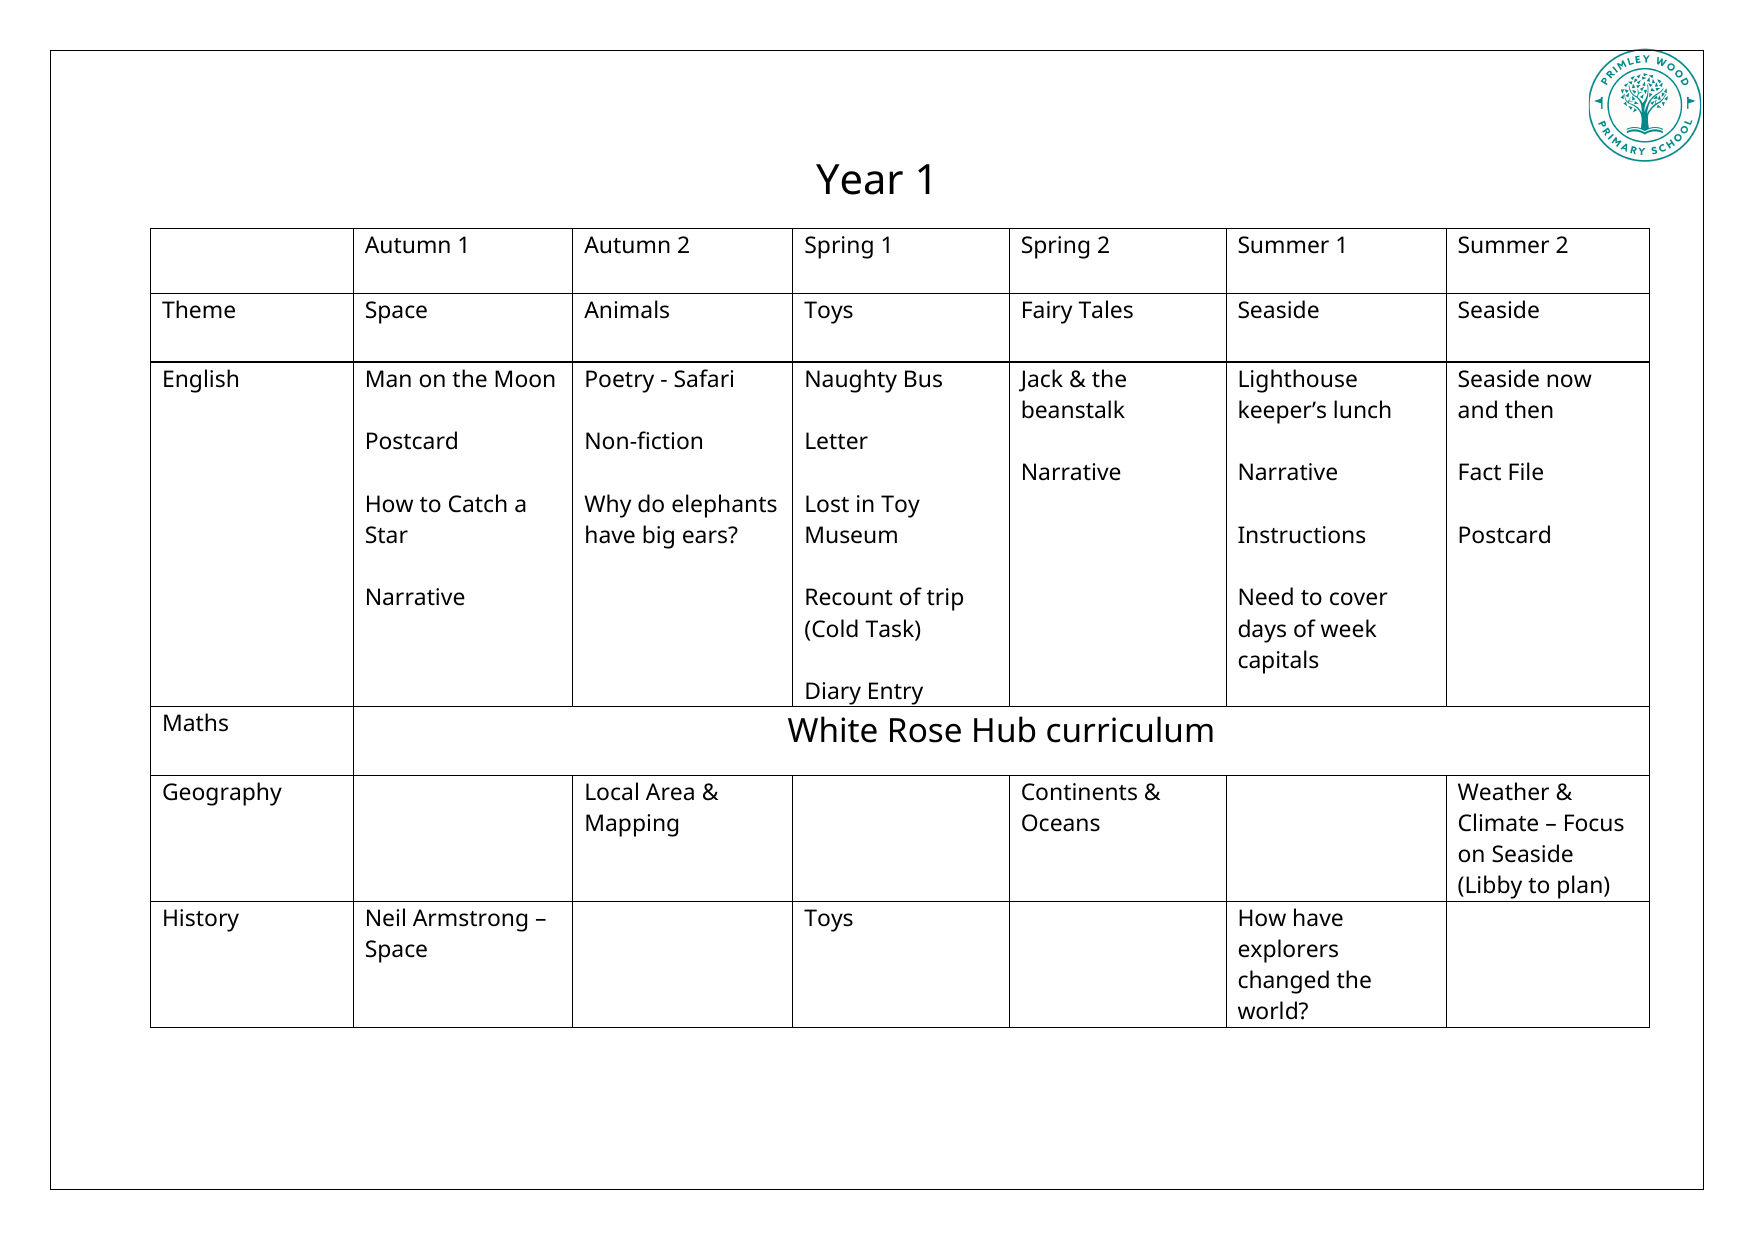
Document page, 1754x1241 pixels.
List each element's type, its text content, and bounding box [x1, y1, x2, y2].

text Year 1 [150, 150, 1604, 207]
table_header Summer 2 [1447, 229, 1649, 293]
table_cell White Rose Hub curriculum [354, 707, 1649, 774]
picture [1588, 51, 1702, 162]
table_cell Fairy Tales [1010, 294, 1226, 361]
table_cell Local Area & Mapping [573, 776, 792, 901]
table_cell Man on the Moon Postcard How to Catch a Star Narrative [354, 363, 572, 706]
table_cell Theme [151, 294, 353, 361]
table_cell Toys [793, 902, 1009, 1027]
table_cell [793, 776, 1009, 901]
table_cell Seaside [1227, 294, 1446, 361]
table_header Spring 2 [1010, 229, 1226, 293]
table_cell Neil Armstrong – Space [354, 902, 572, 1027]
table_header Summer 1 [1227, 229, 1446, 293]
table_cell Space [354, 294, 572, 361]
table_cell Seaside [1447, 294, 1649, 361]
table_cell How have explorers changed the world? [1227, 902, 1446, 1027]
table_cell Continents & Oceans [1010, 776, 1226, 901]
table_cell History [151, 902, 353, 1027]
table_cell Jack & the beanstalk Narrative [1010, 363, 1226, 706]
table_cell Poetry - Safari Non-fiction Why do elephants have big ears? [573, 363, 792, 706]
table_header [151, 229, 353, 293]
table_cell Lighthouse keeper’s lunch Narrative Instructions Need to cover days of week capitals [1227, 363, 1446, 706]
table_cell Maths [151, 707, 353, 774]
table_cell [1227, 776, 1446, 901]
table_cell [573, 902, 792, 1027]
table_header Autumn 2 [573, 229, 792, 293]
table_cell Seaside now and then Fact File Postcard [1447, 363, 1649, 706]
table_cell English [151, 363, 353, 706]
table_cell Animals [573, 294, 792, 361]
table_cell Geography [151, 776, 353, 901]
table_cell [354, 776, 572, 901]
table_cell [1010, 902, 1226, 1027]
table_cell Toys [793, 294, 1009, 361]
table_header Spring 1 [793, 229, 1009, 293]
table_cell [1447, 902, 1649, 1027]
table_cell Naughty Bus Letter Lost in Toy Museum Recount of trip (Cold Task) Diary Entry [793, 363, 1009, 706]
table_header Autumn 1 [354, 229, 572, 293]
table_cell Weather & Climate – Focus on Seaside (Libby to plan) [1447, 776, 1649, 901]
